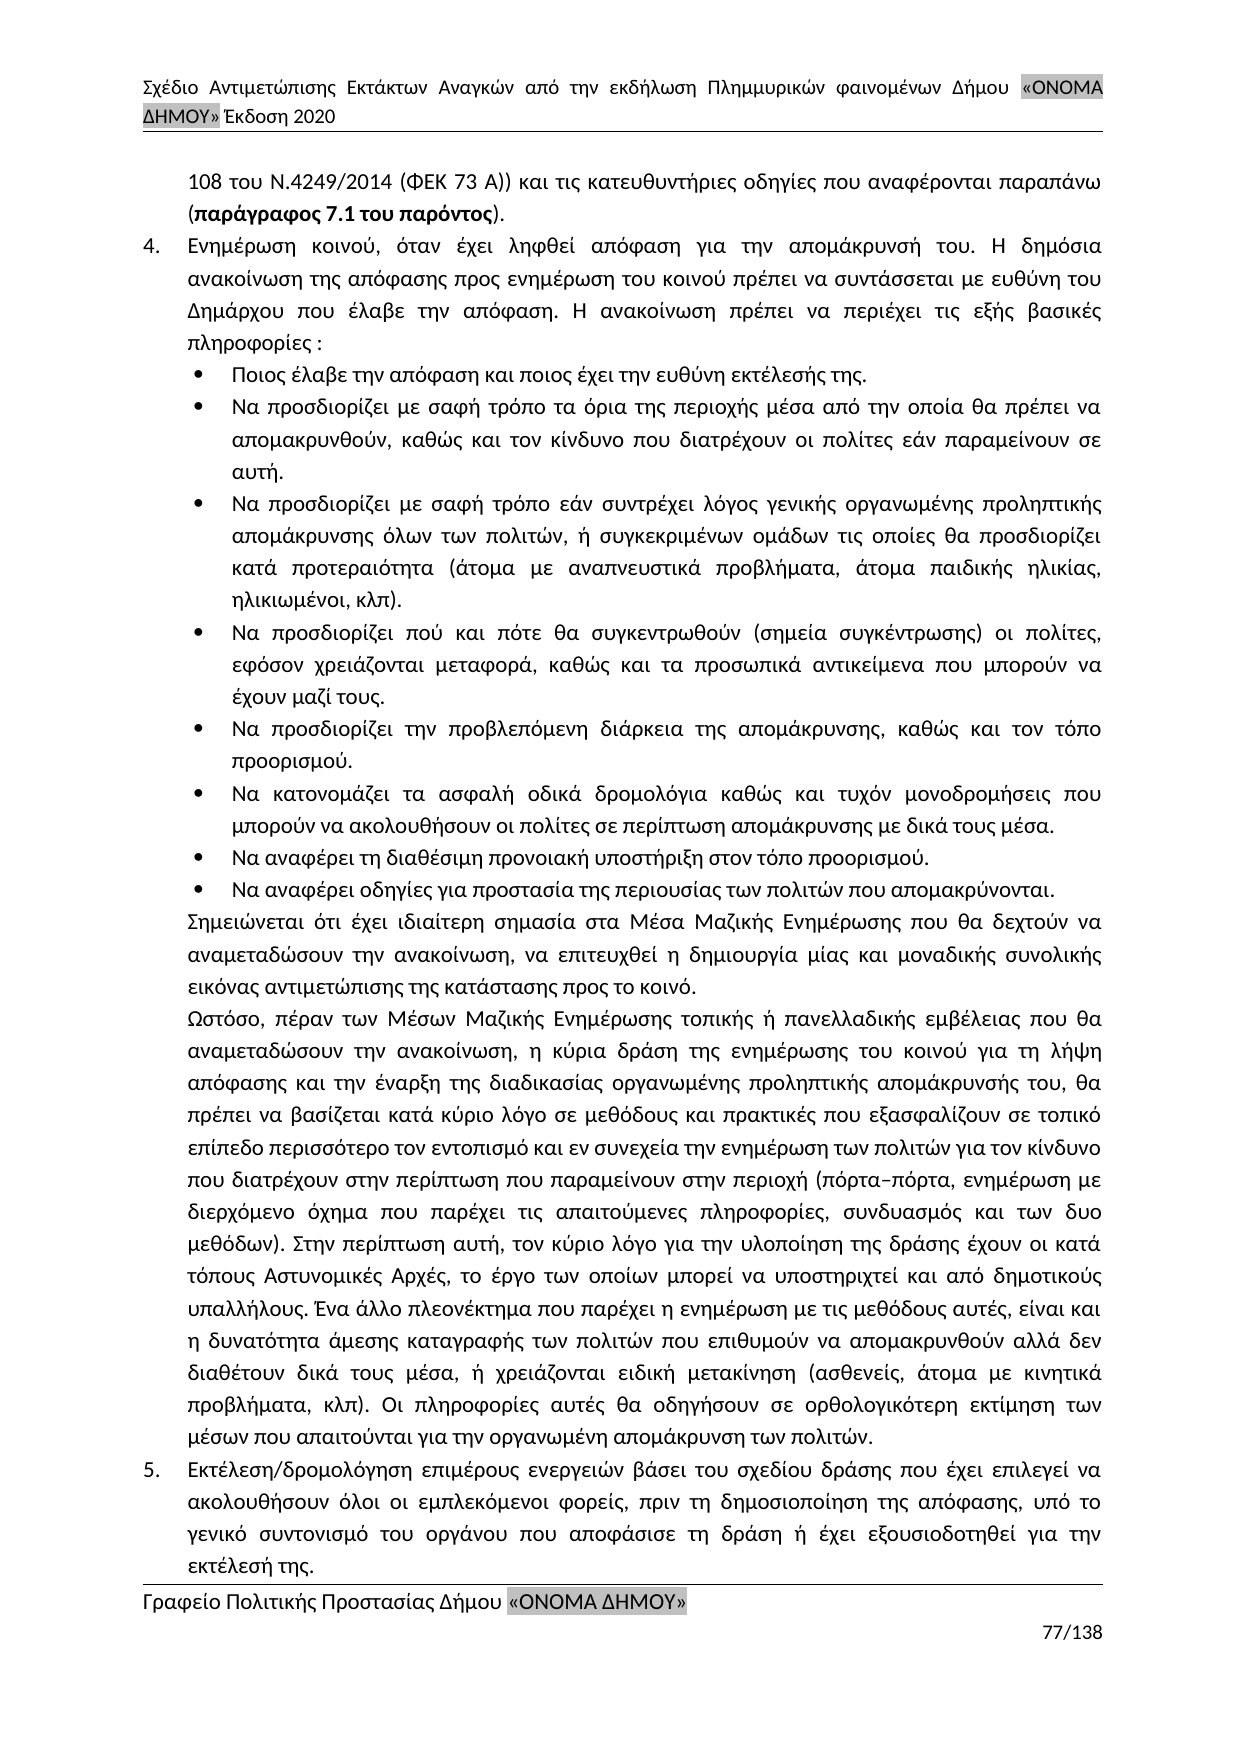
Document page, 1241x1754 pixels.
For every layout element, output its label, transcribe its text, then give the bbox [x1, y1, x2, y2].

text Σημειώνεται ότι έχει ιδιαίτερη σημασία στα Μέσα Μαζικής Ενημέρωσης που θα δεχτούν να αναμεταδώσουν την ανακοίνωση, να επιτευχθεί η δημιουργία μίας και μοναδικής συνολικής εικόνας αντιμετώπισης της κατάστασης προς το κοινό. [187, 907, 1103, 1000]
list Να προσδιορίζει την προβλεπόμενη διάρκεια της απομάκρυνσης, καθώς και τον τόπο προορισμού. [194, 714, 1103, 774]
list Ενημέρωση κοινού, όταν έχει ληφθεί απόφαση για την απομάκρυνσή του. Η δημόσια ανακοίνωση της απόφασης προς ενημέρωση του κοινού πρέπει να συντάσσεται με ευθύνη του Δημάρχου που έλαβε την απόφαση. Η ανακοίνωση πρέπει να περιέχει τις εξής βασικές πληροφορίες : [143, 232, 1103, 356]
list Εκτέλεση/δρομολόγηση επιμέρους ενεργειών βάσει του σχεδίου δράσης που έχει επιλεγεί να ακολουθήσουν όλοι οι εμπλεκόμενοι φορείς, πριν τη δημοσιοποίηση της απόφασης, υπό το γενικό συντονισμό του οργάνου που αποφάσισε τη δράση ή έχει εξουσιοδοτηθεί για την εκτέλεσή της. [143, 1455, 1103, 1579]
list Να προσδιορίζει με σαφή τρόπο εάν συντρέχει λόγος γενικής οργανωμένης προληπτικής απομάκρυνσης όλων των πολιτών, ή συγκεκριμένων ομάδων τις οποίες θα προσδιορίζει κατά προτεραιότητα (άτομα με αναπνευστικά προβλήματα, άτομα παιδικής ηλικίας, ηλικιωμένοι, κλπ). [194, 489, 1103, 614]
list Να προσδιορίζει πού και πότε θα συγκεντρωθούν (σημεία συγκέντρωσης) οι πολίτες, εφόσον χρειάζονται μεταφορά, καθώς και τα προσωπικά αντικείμενα που μπορούν να έχουν μαζί τους. [194, 618, 1103, 710]
text Ωστόσο, πέραν των Μέσων Μαζικής Ενημέρωσης τοπικής ή πανελλαδικής εμβέλειας που θα αναμεταδώσουν την ανακοίνωση, η κύρια δράση της ενημέρωσης του κοινού για τη λήψη απόφασης και την έναρξη της διαδικασίας οργανωμένης προληπτικής απομάκρυνσής του, θα πρέπει να βασίζεται κατά κύριο λόγο σε μεθόδους και πρακτικές που εξασφαλίζουν σε τοπικό επίπεδο περισσότερο τον εντοπισμό και εν συνεχεία την ενημέρωση των πολιτών για τον κίνδυνο που διατρέχουν στην περίπτωση που παραμείνουν στην περιοχή (πόρτα–πόρτα, ενημέρωση με διερχόμενο όχημα που παρέχει τις απαιτούμενες πληροφορίες, συνδυασμός και των δυο μεθόδων). Στην περίπτωση αυτή, τον κύριο λόγο για την υλοποίηση της δράσης έχουν οι κατά τόπους Αστυνομικές Αρχές, το έργο των οποίων μπορεί να υποστηριχτεί και από δημοτικούς υπαλλήλους. Ένα άλλο πλεονέκτημα που παρέχει η ενημέρωση με τις μεθόδους αυτές, είναι και η δυνατότητα άμεσης καταγραφής των πολιτών που επιθυμούν να απομακρυνθούν αλλά δεν διαθέτουν δικά τους μέσα, ή χρειάζονται ειδική μετακίνηση (ασθενείς, άτομα με κινητικά προβλήματα, κλπ). Οι πληροφορίες αυτές θα οδηγήσουν σε ορθολογικότερη εκτίμηση των μέσων που απαιτούνται για την οργανωμένη απομάκρυνση των πολιτών. [187, 1004, 1103, 1451]
list Να αναφέρει οδηγίες για προστασία της περιουσίας των πολιτών που απομακρύνονται. [194, 875, 1103, 903]
list Να αναφέρει τη διαθέσιμη προνοιακή υποστήριξη στον τόπο προορισμού. [194, 843, 1103, 871]
list Ποιος έλαβε την απόφαση και ποιος έχει την ευθύνη εκτέλεσής της. [194, 360, 1103, 388]
list Να προσδιορίζει με σαφή τρόπο τα όρια της περιοχής μέσα από την οποία θα πρέπει να απομακρυνθούν, καθώς και τον κίνδυνο που διατρέχουν οι πολίτες εάν παραμείνουν σε αυτή. [194, 392, 1103, 485]
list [143, 167, 1103, 227]
list Να κατονομάζει τα ασφαλή οδικά δρομολόγια καθώς και τυχόν μονοδρομήσεις που μπορούν να ακολουθήσουν οι πολίτες σε περίπτωση απομάκρυνσης με δικά τους μέσα. [194, 779, 1103, 839]
